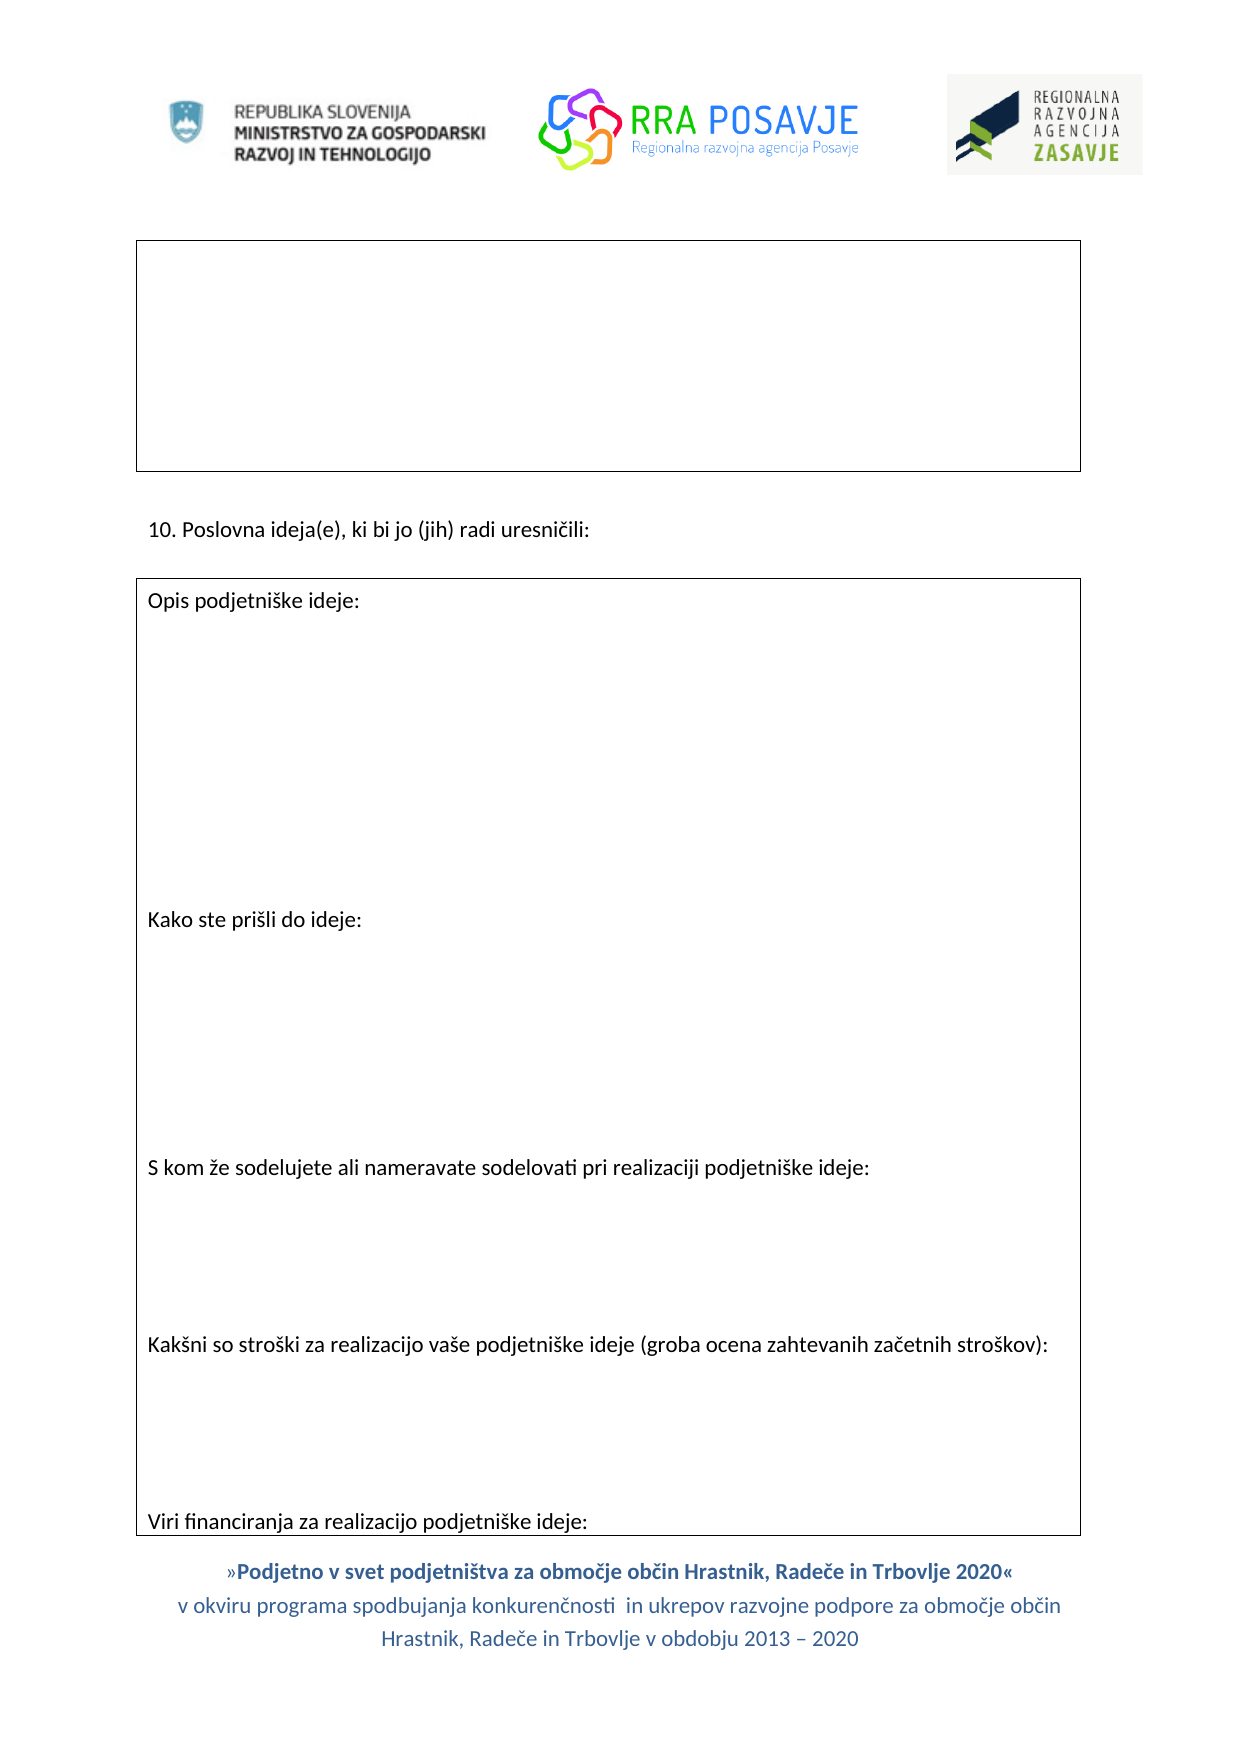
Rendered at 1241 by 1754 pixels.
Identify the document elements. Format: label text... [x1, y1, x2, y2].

picture [947, 74, 1143, 175]
picture [147, 73, 876, 178]
table_header [137, 241, 1080, 471]
text 10. Poslovna ideja(e), ki bi jo (jih) radi uresničili: [148, 507, 1093, 543]
